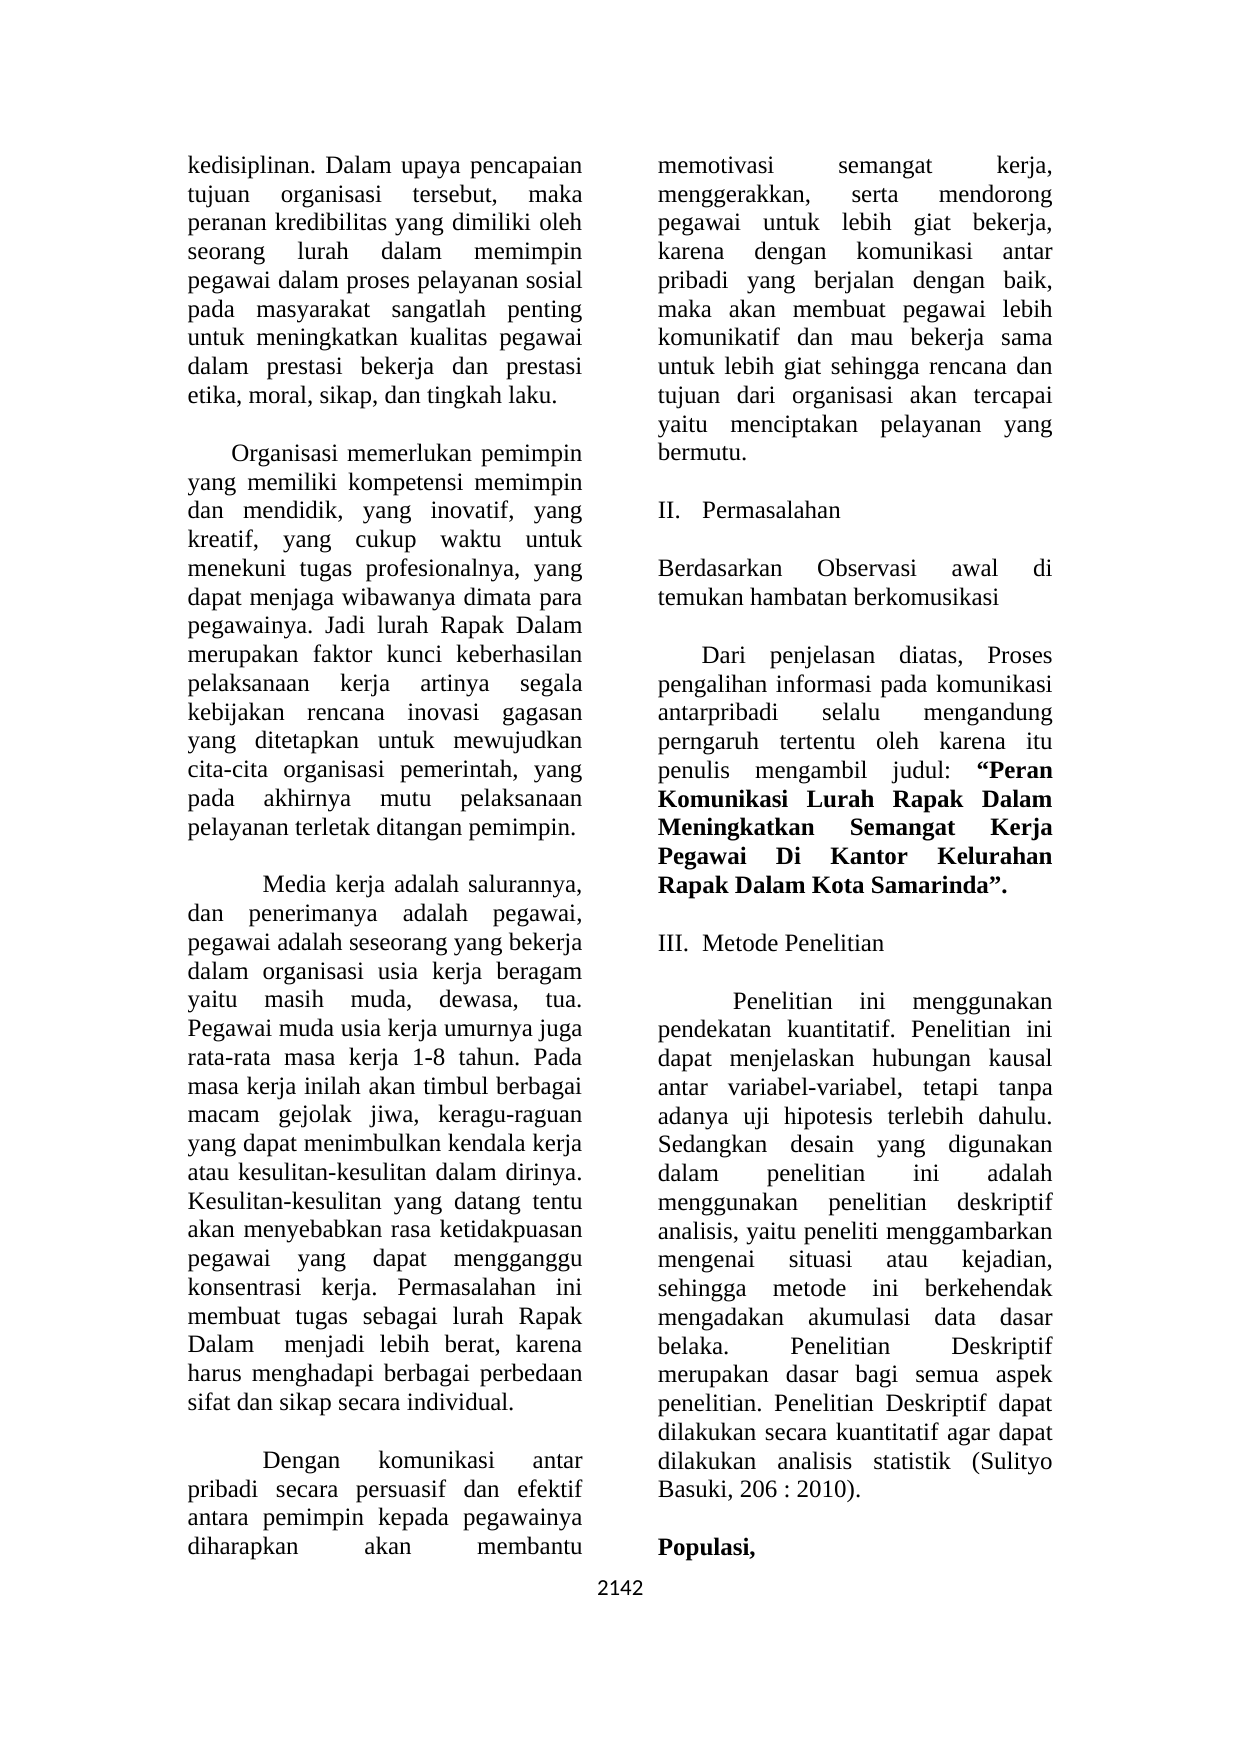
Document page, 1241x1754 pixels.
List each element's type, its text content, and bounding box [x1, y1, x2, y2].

text Organisasi memerlukan pemimpin yang memiliki kompetensi memimpin dan mendidik, yang inovatif, yang kreatif, yang cukup waktu untuk menekuni tugas profesionalnya, yang dapat menjaga wibawanya dimata para pegawainya. Jadi lurah Rapak Dalam merupakan faktor kunci keberhasilan pelaksanaan kerja artinya segala kebijakan rencana inovasi gagasan yang ditetapkan untuk mewujudkan cita-cita organisasi pemerintah, yang pada akhirnya mutu pelaksanaan pelayanan terletak ditangan pemimpin. [187, 438, 583, 840]
list Permasalahan [658, 495, 1053, 524]
list Populasi, [658, 1532, 1053, 1561]
list Metode Penelitian [658, 928, 1053, 957]
text Dari penjelasan diatas, Proses pengalihan informasi pada komunikasi antarpribadi selalu mengandung perngaruh tertentu oleh karena itu penulis mengambil judul: “Peran Komunikasi Lurah Rapak Dalam Meningkatkan Semangat Kerja Pegawai Di Kantor Kelurahan Rapak Dalam Kota Samarinda”. [658, 640, 1053, 899]
text Media kerja adalah salurannya, dan penerimanya adalah pegawai, pegawai adalah seseorang yang bekerja dalam organisasi usia kerja beragam yaitu masih muda, dewasa, tua. Pegawai muda usia kerja umurnya juga rata-rata masa kerja 1-8 tahun. Pada masa kerja inilah akan timbul berbagai macam gejolak jiwa, keragu-raguan yang dapat menimbulkan kendala kerja atau kesulitan-kesulitan dalam dirinya. Kesulitan-kesulitan yang datang tentu akan menyebabkan rasa ketidakpuasan pegawai yang dapat mengganggu konsentrasi kerja. Permasalahan ini membuat tugas sebagai lurah Rapak Dalam menjadi lebih berat, karena harus menghadapi berbagai perbedaan sifat dan sikap secara individual. [187, 869, 583, 1416]
text Dengan komunikasi antar pribadi secara persuasif dan efektif antara pemimpin kepada pegawainya diharapkan akan membantu memotivasi semangat kerja, menggerakkan, serta mendorong pegawai untuk lebih giat bekerja, karena dengan komunikasi antar pribadi yang berjalan dengan baik, maka akan membuat pegawai lebih komunikatif dan mau bekerja sama untuk lebih giat sehingga rencana dan tujuan dari organisasi akan tercapai yaitu menciptakan pelayanan yang bermutu. [187, 1445, 583, 1560]
text Penelitian ini menggunakan pendekatan kuantitatif. Penelitian ini dapat menjelaskan hubungan kausal antar variabel-variabel, tetapi tanpa adanya uji hipotesis terlebih dahulu. Sedangkan desain yang digunakan dalam penelitian ini adalah menggunakan penelitian deskriptif analisis, yaitu peneliti menggambarkan mengenai situasi atau kejadian, sehingga metode ini berkehendak mengadakan akumulasi data dasar belaka. Penelitian Deskriptif merupakan dasar bagi semua aspek penelitian. Penelitian Deskriptif dapat dilakukan secara kuantitatif agar dapat dilakukan analisis statistik (Sulityo Basuki, 206 : 2010). [658, 986, 1053, 1503]
text Dengan komunikasi antar pribadi secara persuasif dan efektif antara pemimpin kepada pegawainya diharapkan akan membantu memotivasi semangat kerja, menggerakkan, serta mendorong pegawai untuk lebih giat bekerja, karena dengan komunikasi antar pribadi yang berjalan dengan baik, maka akan membuat pegawai lebih komunikatif dan mau bekerja sama untuk lebih giat sehingga rencana dan tujuan dari organisasi akan tercapai yaitu menciptakan pelayanan yang bermutu. [658, 150, 1053, 466]
text Berdasarkan Observasi awal di temukan hambatan berkomusikasi [658, 553, 1053, 611]
